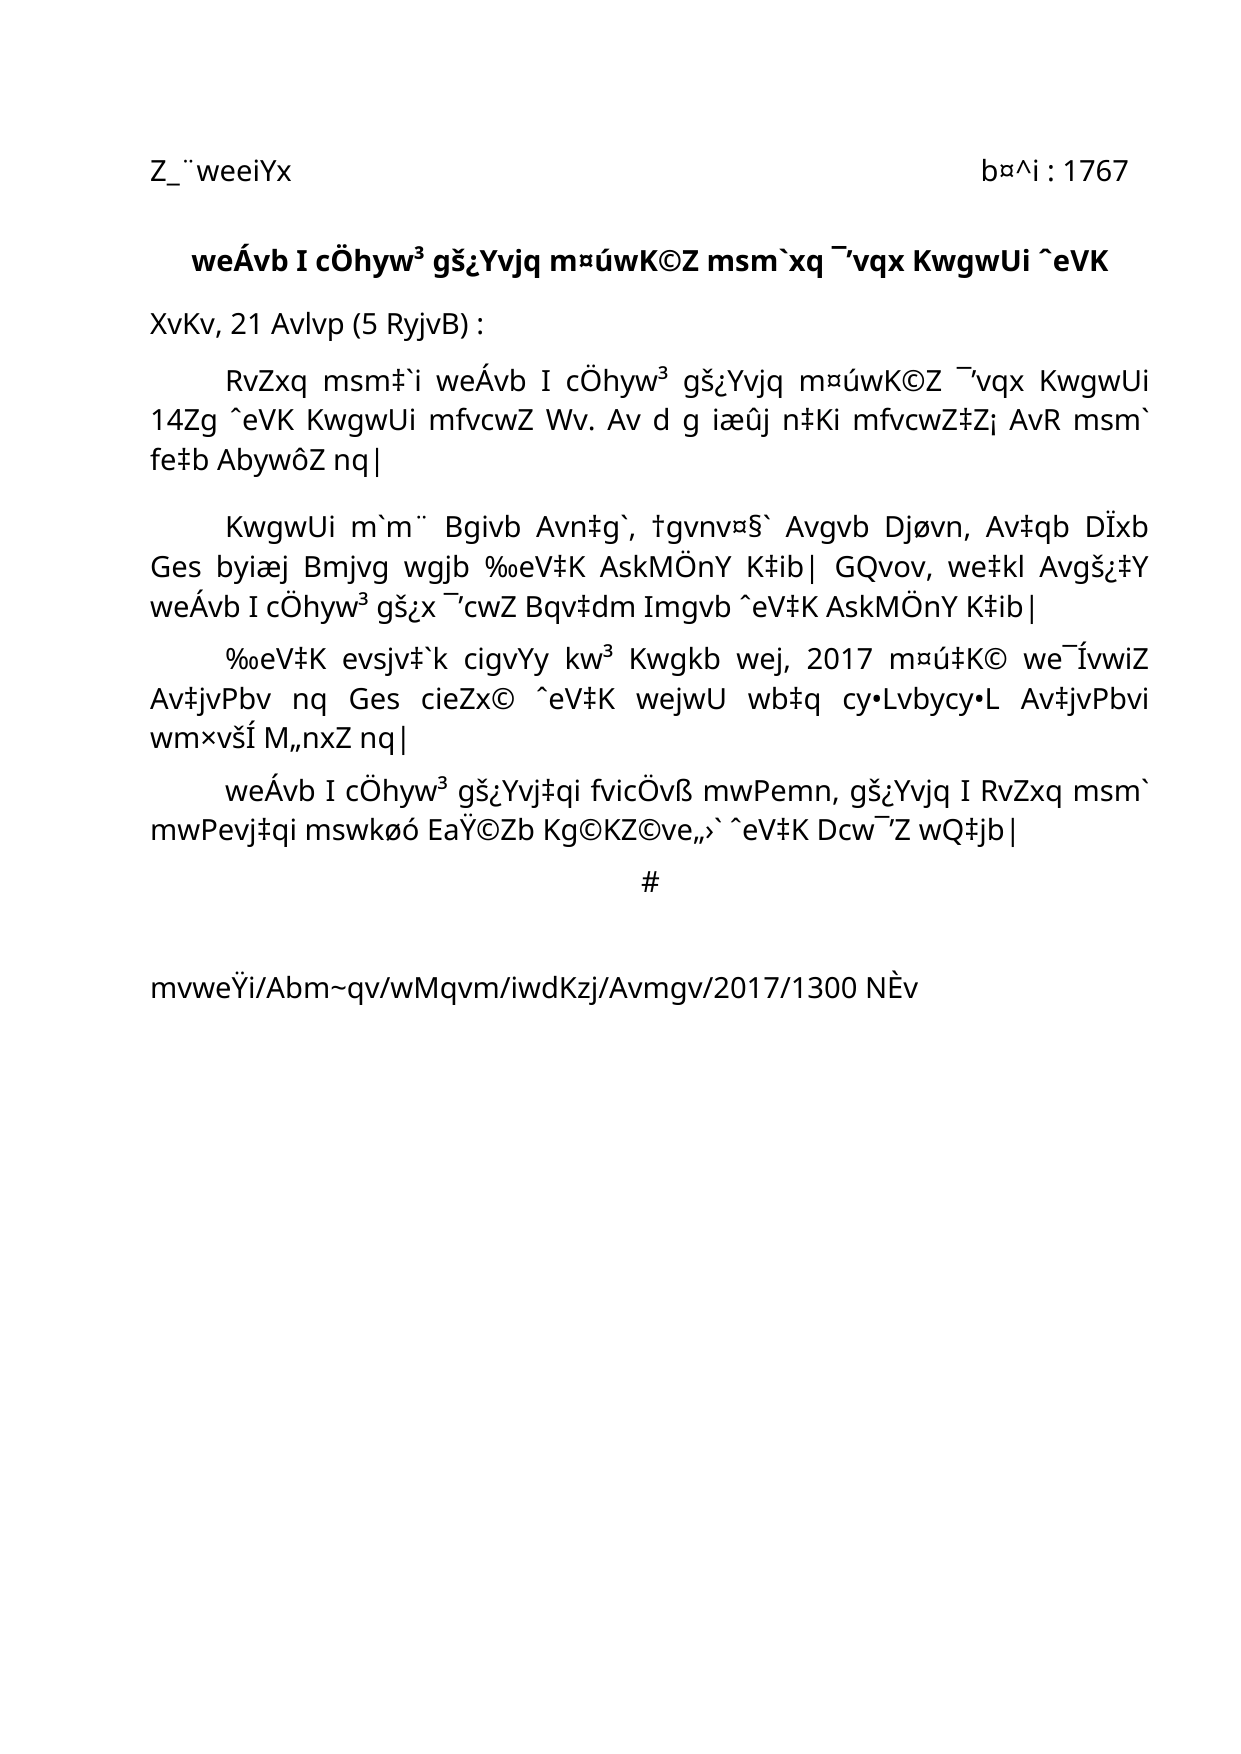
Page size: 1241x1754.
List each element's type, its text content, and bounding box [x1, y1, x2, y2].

text weÁvb I cÖhyw³ gš¿Yvj‡qi fvicÖvß mwPemn, gš¿Yvjq I RvZxq msm` mwPevj‡qi mswkøó EaŸ©Zb Kg©KZ©ve„›` ˆeV‡K Dcw¯’Z wQ‡jb| [150, 770, 1150, 849]
text RvZxq msm‡`i weÁvb I cÖhyw³ gš¿Yvjq m¤úwK©Z ¯’vqx KwgwUi 14Zg ˆeVK KwgwUi mfvcwZ Wv. Av d g iæûj n‡Ki mfvcwZ‡Z¡ AvR msm` fe‡b AbywôZ nq| [150, 360, 1150, 479]
text Z_¨weeiYx b¤^i : 1767 [150, 150, 1150, 190]
text KwgwUi m`m¨ Bgivb Avn‡g`, †gvnv¤§` Avgvb Djøvn, Av‡qb DÏxb Ges byiæj Bmjvg wgjb ‰eV‡K AskMÖnY K‡ib| GQvov, we‡kl Avgš¿‡Y weÁvb I cÖhyw³ gš¿x ¯’cwZ Bqv‡dm Imgvb ˆeV‡K AskMÖnY K‡ib| [150, 507, 1150, 626]
text ‰eV‡K evsjv‡`k cigvYy kw³ Kwgkb wej, 2017 m¤ú‡K© we¯ÍvwiZ Av‡jvPbv nq Ges cieZx© ˆeV‡K wejwU wb‡q cy•Lvbycy•L Av‡jvPbvi wm×všÍ M„nxZ nq| [150, 638, 1150, 757]
text # [150, 862, 1150, 901]
text weÁvb I cÖhyw³ gš¿Yvjq m¤úwK©Z msm`xq ¯’vqx KwgwUi ˆeVK [150, 241, 1150, 280]
text mvweŸi/Abm~qv/wMqvm/iwdKzj/Avmgv/2017/1300 NÈv [150, 968, 1150, 1007]
text XvKv, 21 Avlvp (5 RyjvB) : [150, 303, 1150, 343]
